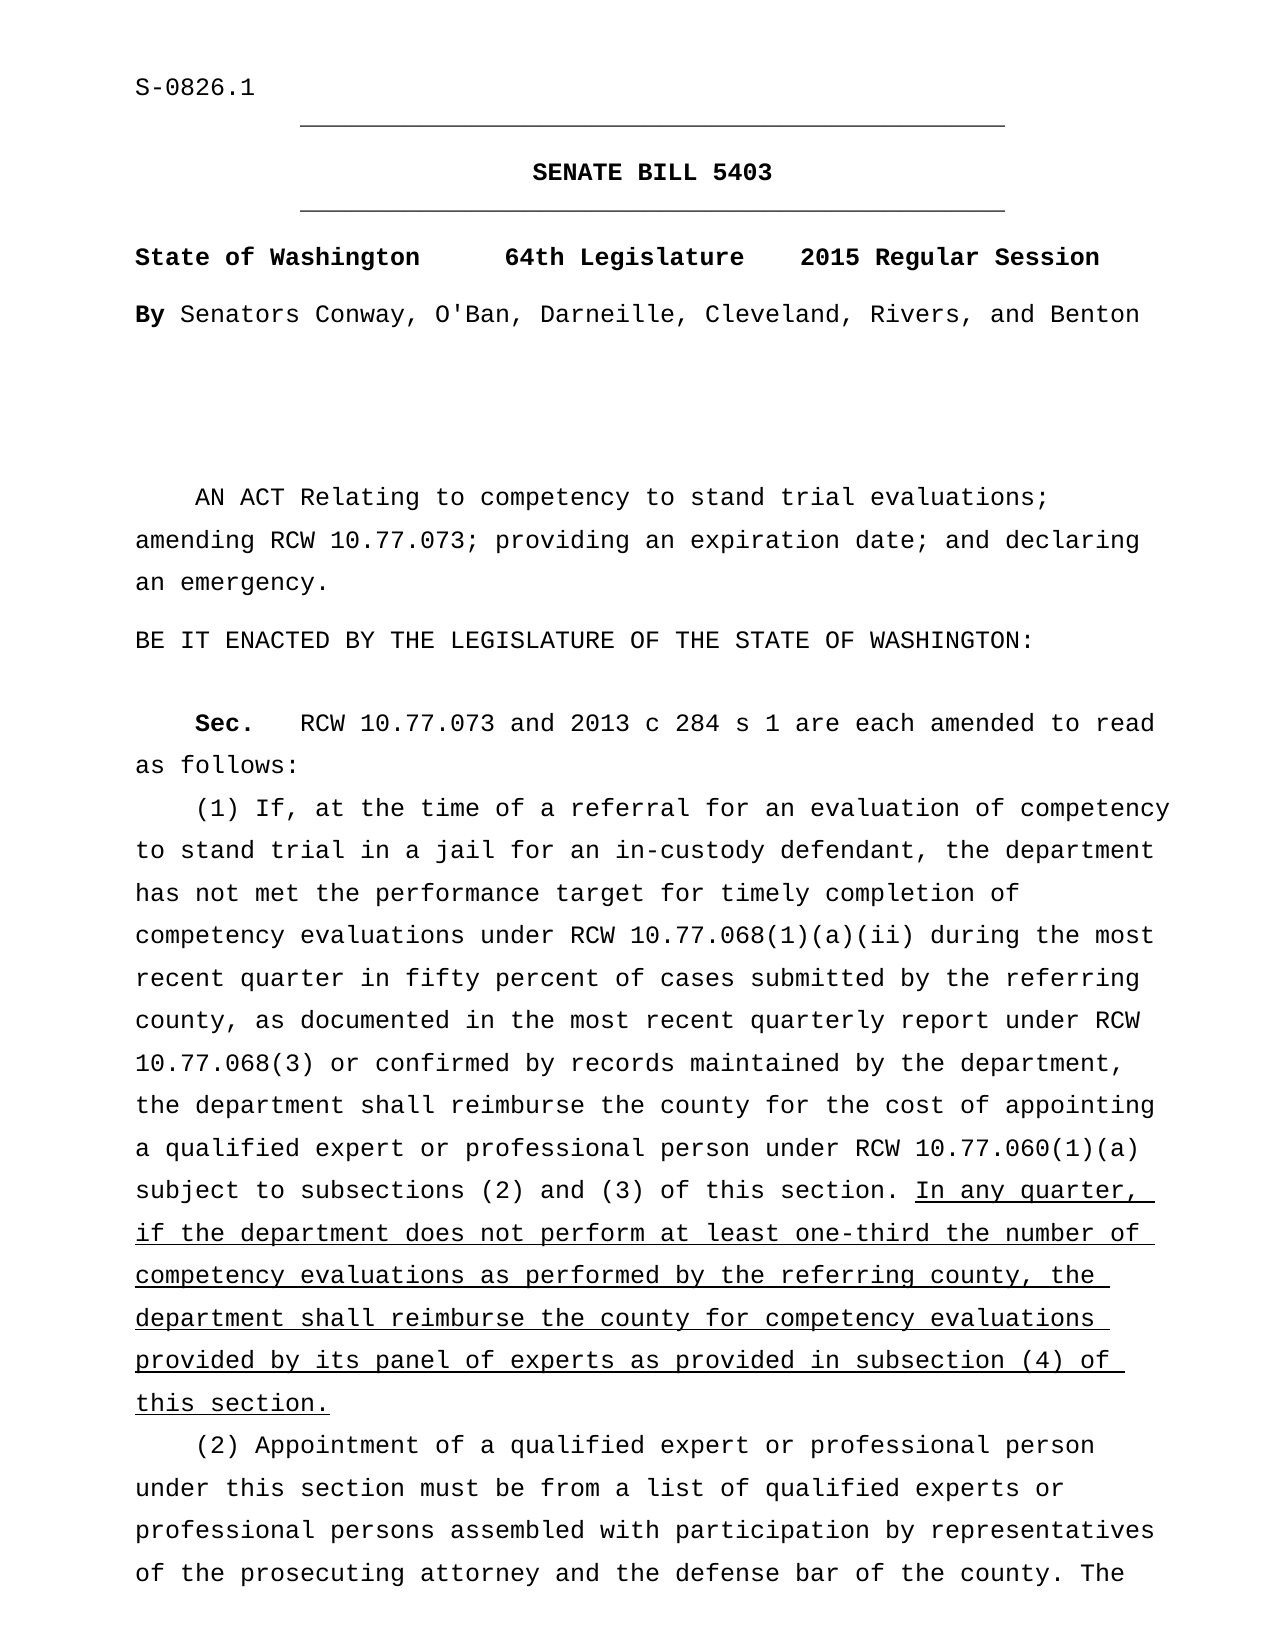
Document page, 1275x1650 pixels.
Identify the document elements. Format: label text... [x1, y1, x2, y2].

text _______________________________________________ [135, 103, 1170, 132]
text SENATE BILL 5403 [135, 160, 1170, 188]
text _______________________________________________ [135, 188, 1170, 217]
text By Senators Conway, O'Ban, Darneille, Cleveland, Rivers, and Benton [135, 302, 1170, 330]
text BE IT ENACTED BY THE LEGISLATURE OF THE STATE OF WASHINGTON: [135, 627, 1170, 656]
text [135, 1420, 1170, 1590]
text Sec. RCW 10.77.073 and 2013 c 284 s 1 are each amended to read as follows: [135, 697, 1170, 782]
text S-0826.1 [135, 75, 1170, 103]
text AN ACT Relating to competency to stand trial evaluations; amending RCW 10.77.073; providing an expiration date; and declaring an emergency. [135, 472, 1170, 599]
text (1) If, at the time of a referral for an evaluation of competency to stand trial in a jail for an in-custody defendant, the department has not met the performance target for timely completion of competency evaluations under RCW 10.77.068(1)(a)(ii) during the most recent quarter in fifty percent of cases submitted by the referring county, as documented in the most recent quarterly report under RCW 10.77.068(3) or confirmed by records maintained by the department, the department shall reimburse the county for the cost of appointing a qualified expert or professional person under RCW 10.77.060(1)(a) subject to subsections (2) and (3) of this section. In any quarter, if the department does not perform at least one-third the number of competency evaluations as performed by the referring county, the department shall reimburse the county for competency evaluations provided by its panel of experts as provided in subsection (4) of this section. [135, 782, 1170, 1420]
text State of Washington 64th Legislature 2015 Regular Session [135, 245, 1170, 273]
